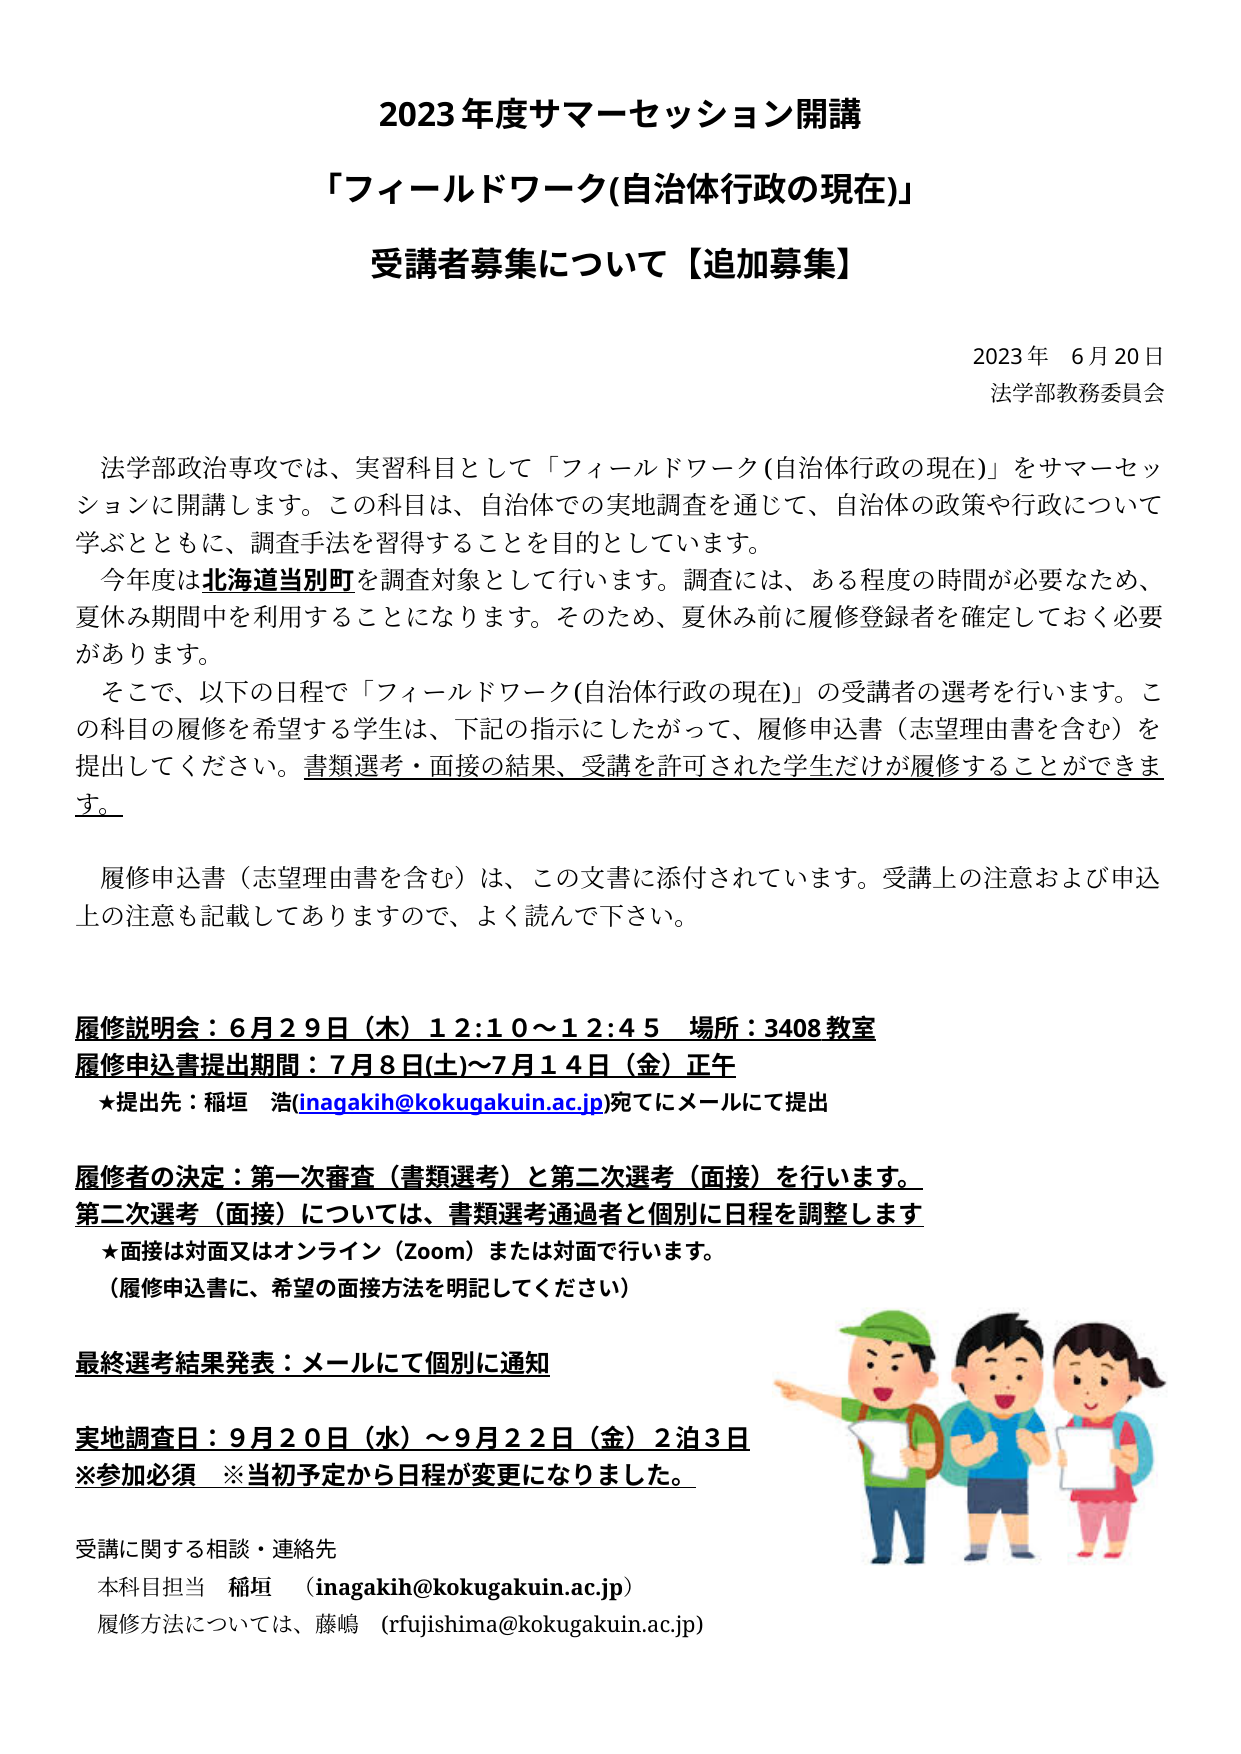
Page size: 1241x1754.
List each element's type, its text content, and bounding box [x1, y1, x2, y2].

text 履修申込書（志望理由書を含む）は、この文書に添付されています。受講上の注意および申込上の注意も記載してありますので、よく読んで下さい。 [75, 858, 1165, 933]
text 「フィールドワーク(自治体行政の現在)」 [75, 150, 1165, 224]
text 受講に関する相談・連絡先 [75, 1529, 771, 1567]
text 履修申込書提出期間：７月８日(土)～7月１４日（金）正午 [75, 1045, 1165, 1082]
text 履修者の決定：第一次審査（書類選考）と第二次選考（面接）を行います。 [75, 1157, 1165, 1194]
picture [771, 1269, 1168, 1595]
text 2023年 6月20日 [75, 336, 1165, 373]
text 履修説明会：６月２９日（木）１２:１０～１２:４５ 場所：3408教室 [75, 1007, 1165, 1045]
text ※参加必須 ※当初予定から日程が変更になりました。 [75, 1455, 771, 1492]
text 実地調査日：９月２０日（水）～９月２２日（金）２泊３日 [75, 1418, 771, 1455]
text 法学部政治専攻では、実習科目として「フィールドワーク(自治体行政の現在)」をサマーセッションに開講します。この科目は、自治体での実地調査を通じて、自治体の政策や行政について学ぶとともに、調査手法を習得することを目的としています。 [75, 448, 1165, 560]
text 本科目担当 稲垣 （inagakih@kokugakuin.ac.jp） [97, 1567, 1165, 1604]
text ★面接は対面又はオンライン（Zoom）または対面で行います。 [75, 1231, 1165, 1268]
text そこで、以下の日程で「フィールドワーク(自治体行政の現在)」の受講者の選考を行います。この科目の履修を希望する学生は、下記の指示にしたがって、履修申込書（志望理由書を含む）を提出してください。書類選考・面接の結果、受講を許可された学生だけが履修することができます。 [75, 672, 1165, 821]
text 第二次選考（面接）については、書類選考通過者と個別に日程を調整します [75, 1194, 1165, 1231]
text 最終選考結果発表：メールにて個別に通知 [75, 1343, 771, 1380]
text （履修申込書に、希望の面接方法を明記してください） [75, 1268, 1165, 1306]
text 今年度は北海道当別町を調査対象として行います。調査には、ある程度の時間が必要なため、夏休み期間中を利用することになります。そのため、夏休み前に履修登録者を確定しておく必要があります。 [75, 560, 1165, 672]
text 2023年度サマーセッション開講 [75, 75, 1165, 150]
text 履修方法については、藤嶋 (rfujishima@kokugakuin.ac.jp) [97, 1604, 1165, 1641]
text ★提出先：稲垣 浩(inagakih@kokugakuin.ac.jp)宛てにメールにて提出 [75, 1082, 1165, 1119]
text 法学部教務委員会 [75, 373, 1165, 411]
text 受講者募集について【追加募集】 [75, 224, 1165, 299]
